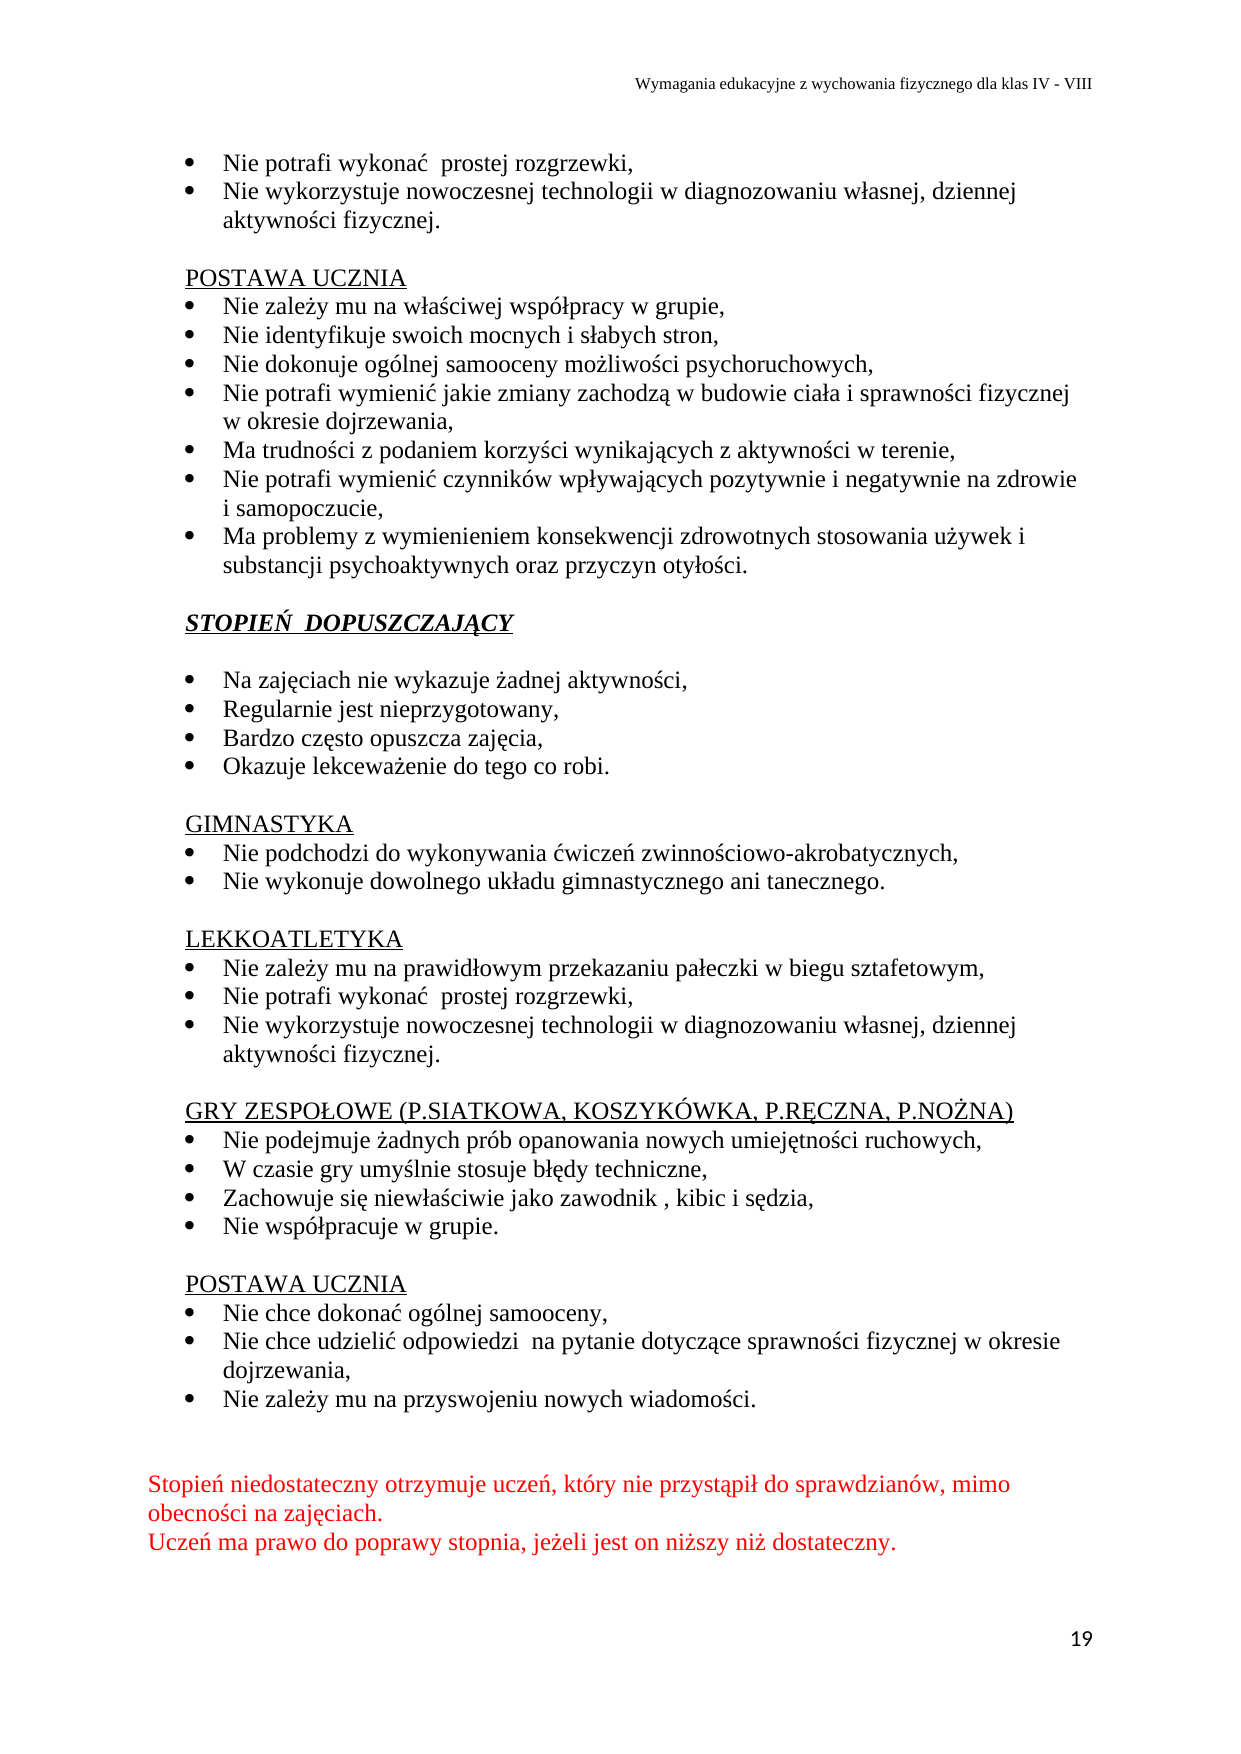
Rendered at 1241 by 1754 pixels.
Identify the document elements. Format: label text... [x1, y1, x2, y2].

text GRY ZESPOŁOWE (P.SIATKOWA, KOSZYKÓWKA, P.RĘCZNA, P.NOŻNA) [185, 1096, 1093, 1125]
list Nie podejmuje żadnych prób opanowania nowych umiejętności ruchowych, [185, 1125, 1093, 1154]
list Nie zależy mu na prawidłowym przekazaniu pałeczki w biegu sztafetowym, [185, 953, 1093, 981]
list Nie chce udzielić odpowiedzi na pytanie dotyczące sprawności fizycznej w okresie dojrzewania, [185, 1326, 1093, 1384]
list Nie potrafi wykonać prostej rozgrzewki, [185, 981, 1093, 1010]
list Regularnie jest nieprzygotowany, [185, 694, 1093, 723]
text Uczeń ma prawo do poprawy stopnia, jeżeli jest on niższy niż dostateczny. [148, 1527, 1093, 1556]
text POSTAWA UCZNIA [185, 1269, 1093, 1298]
list Nie potrafi wykonać prostej rozgrzewki, [185, 148, 1093, 176]
list Nie potrafi wymienić jakie zmiany zachodzą w budowie ciała i sprawności fizycznej w okresie dojrzewania, [185, 378, 1093, 435]
list Ma problemy z wymienieniem konsekwencji zdrowotnych stosowania używek i substancji psychoaktywnych oraz przyczyn otyłości. [185, 521, 1093, 579]
text LEKKOATLETYKA [185, 924, 1093, 953]
list Zachowuje się niewłaściwie jako zawodnik , kibic i sędzia, [185, 1183, 1093, 1211]
list Nie chce dokonać ogólnej samooceny, [185, 1298, 1093, 1326]
list Na zajęciach nie wykazuje żadnej aktywności, [185, 665, 1093, 694]
list Okazuje lekceważenie do tego co robi. [185, 751, 1093, 780]
list Nie identyfikuje swoich mocnych i słabych stron, [185, 320, 1093, 349]
list Nie podchodzi do wykonywania ćwiczeń zwinnościowo-akrobatycznych, [185, 838, 1093, 866]
list Nie wykonuje dowolnego układu gimnastycznego ani tanecznego. [185, 866, 1093, 895]
list Nie zależy mu na przyswojeniu nowych wiadomości. [185, 1384, 1093, 1413]
list Nie wykorzystuje nowoczesnej technologii w diagnozowaniu własnej, dziennej aktywności fizycznej. [185, 176, 1093, 234]
list W czasie gry umyślnie stosuje błędy techniczne, [185, 1154, 1093, 1183]
list Ma trudności z podaniem korzyści wynikających z aktywności w terenie, [185, 435, 1093, 464]
text POSTAWA UCZNIA [185, 263, 1093, 291]
list Nie dokonuje ogólnej samooceny możliwości psychoruchowych, [185, 349, 1093, 378]
list Nie potrafi wymienić czynników wpływających pozytywnie i negatywnie na zdrowie i samopoczucie, [185, 464, 1093, 521]
text GIMNASTYKA [185, 809, 1093, 838]
list Nie zależy mu na właściwej współpracy w grupie, [185, 291, 1093, 320]
list Nie współpracuje w grupie. [185, 1211, 1093, 1240]
list Nie wykorzystuje nowoczesnej technologii w diagnozowaniu własnej, dziennej aktywności fizycznej. [185, 1010, 1093, 1068]
list Bardzo często opuszcza zajęcia, [185, 723, 1093, 751]
text STOPIEŃ DOPUSZCZAJĄCY [185, 608, 1093, 636]
text Stopień niedostateczny otrzymuje uczeń, który nie przystąpił do sprawdzianów, mimo obecności na zajęciach. [148, 1469, 1093, 1527]
